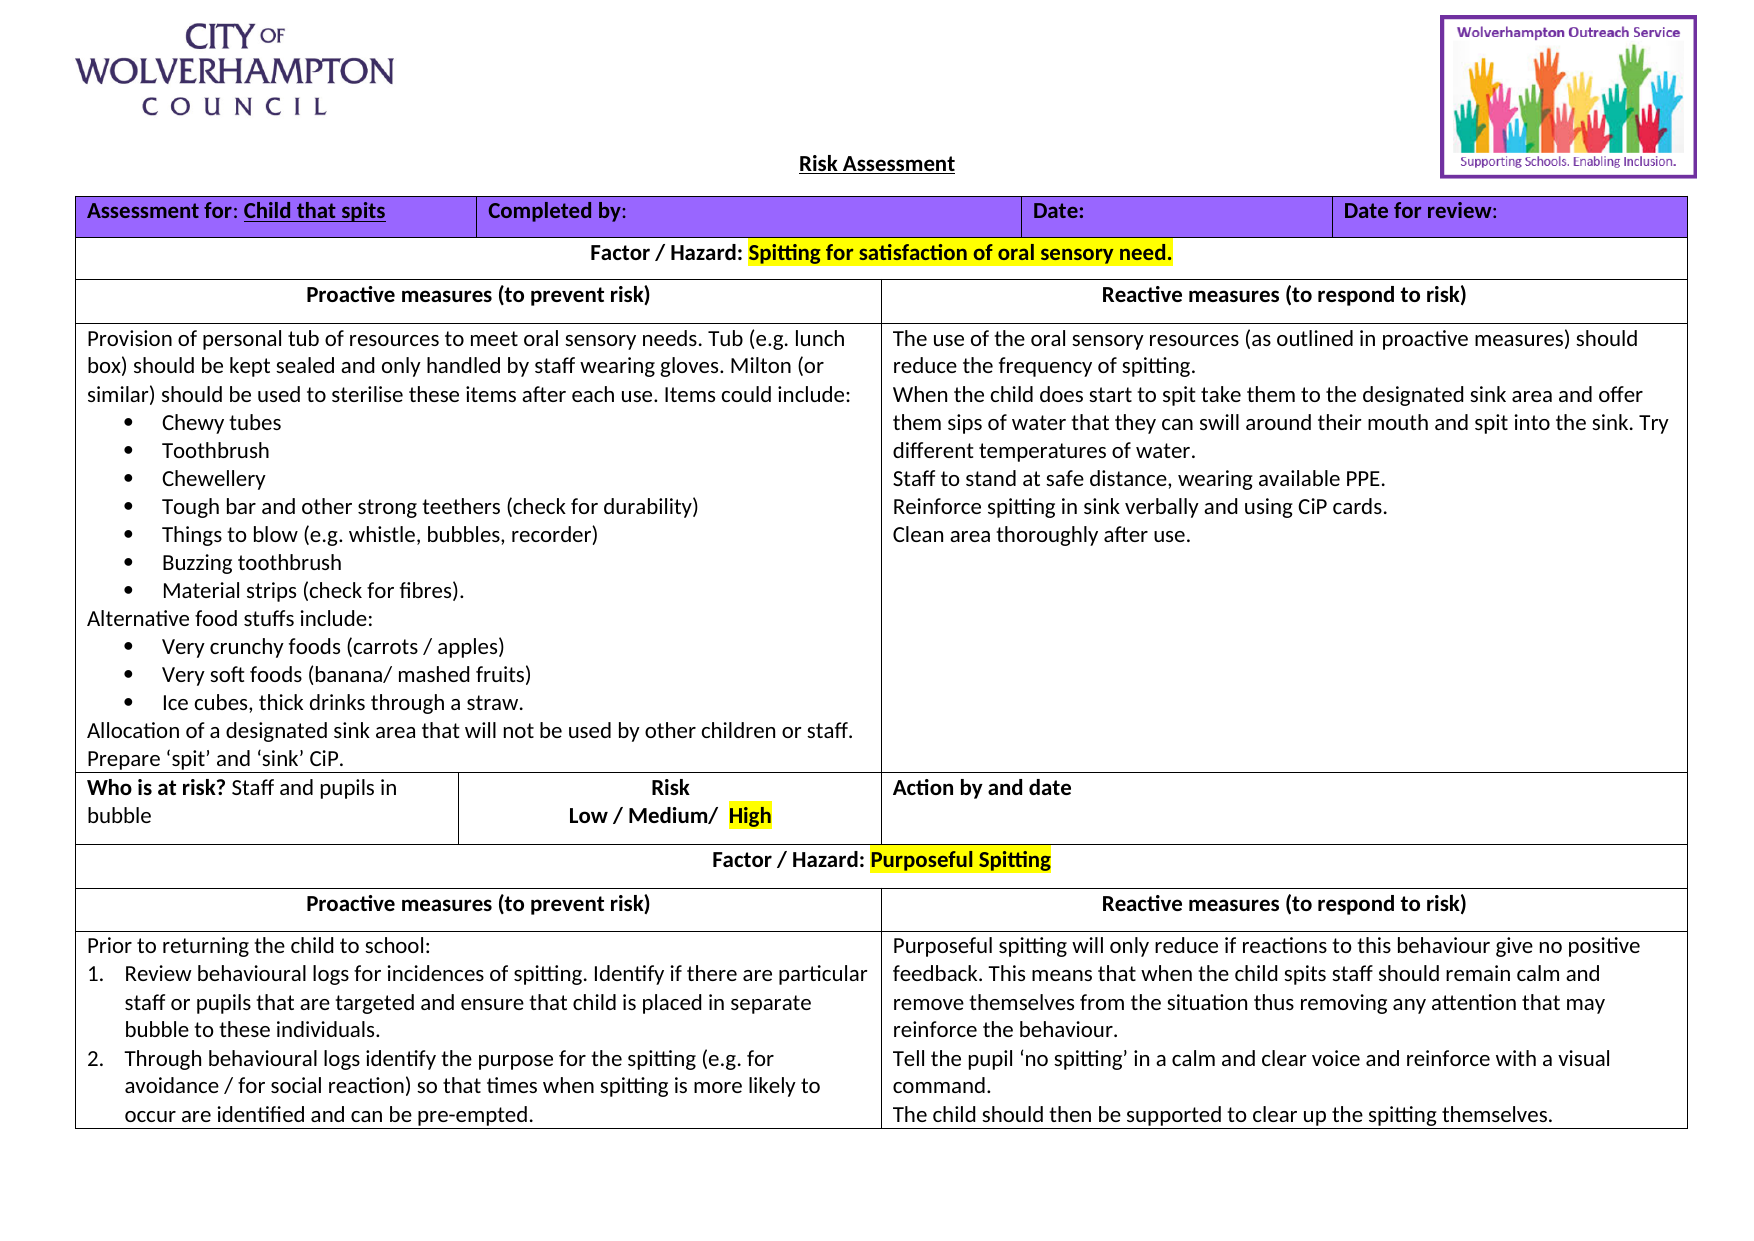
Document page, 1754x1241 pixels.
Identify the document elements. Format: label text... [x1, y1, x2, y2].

table_header Date: [1022, 197, 1332, 237]
table_header Completed by: [477, 197, 1021, 237]
picture [1440, 15, 1697, 179]
table_cell Reactive measures (to respond to risk) [882, 889, 1687, 931]
table_cell Factor / Hazard: Purposeful Spitting [76, 845, 1687, 888]
table_cell Factor / Hazard: Spitting for satisfaction of oral sensory need. [76, 238, 1687, 279]
table_cell Risk Low / Medium/ High [459, 773, 881, 844]
table_cell Action by and date [882, 773, 1687, 844]
table_cell Proactive measures (to prevent risk) [76, 889, 881, 931]
table_cell Reactive measures (to respond to risk) [882, 280, 1687, 323]
table_header Assessment for: Child that spits [76, 197, 476, 237]
table_cell Who is at risk? Staff and pupils in bubble [76, 773, 458, 844]
table_header Date for review: [1333, 197, 1687, 237]
picture [67, 14, 401, 126]
table_cell The use of the oral sensory resources (as outlined in proactive measures) should reduce the frequency of spitting. When the child does start to spit take them to the designated sink area and offer them sips of water that they can swill around their mouth and spit into the sink. Try different temperatures of water. Staff to stand at safe distance, wearing available PPE. Reinforce spitting in sink verbally and using CiP cards. Clean area thoroughly after use. [882, 324, 1687, 772]
table_cell Proactive measures (to prevent risk) [76, 280, 881, 323]
text Risk Assessment [75, 149, 1679, 177]
table_cell Provision of personal tub of resources to meet oral sensory needs. Tub (e.g. lunch box) should be kept sealed and only handled by staff wearing gloves. Milton (or similar) should be used to sterilise these items after each use. Items could include: Chewy tubes Toothbrush Chewellery Tough bar and other strong teethers (check for durability) Things to blow (e.g. whistle, bubbles, recorder) Buzzing toothbrush Material strips (check for fibres). Alternative food stuffs include: Very crunchy foods (carrots / apples) Very soft foods (banana/ mashed fruits) Ice cubes, thick drinks through a straw. Allocation of a designated sink area that will not be used by other children or staff. Prepare ‘spit’ and ‘sink’ CiP. [76, 324, 881, 772]
